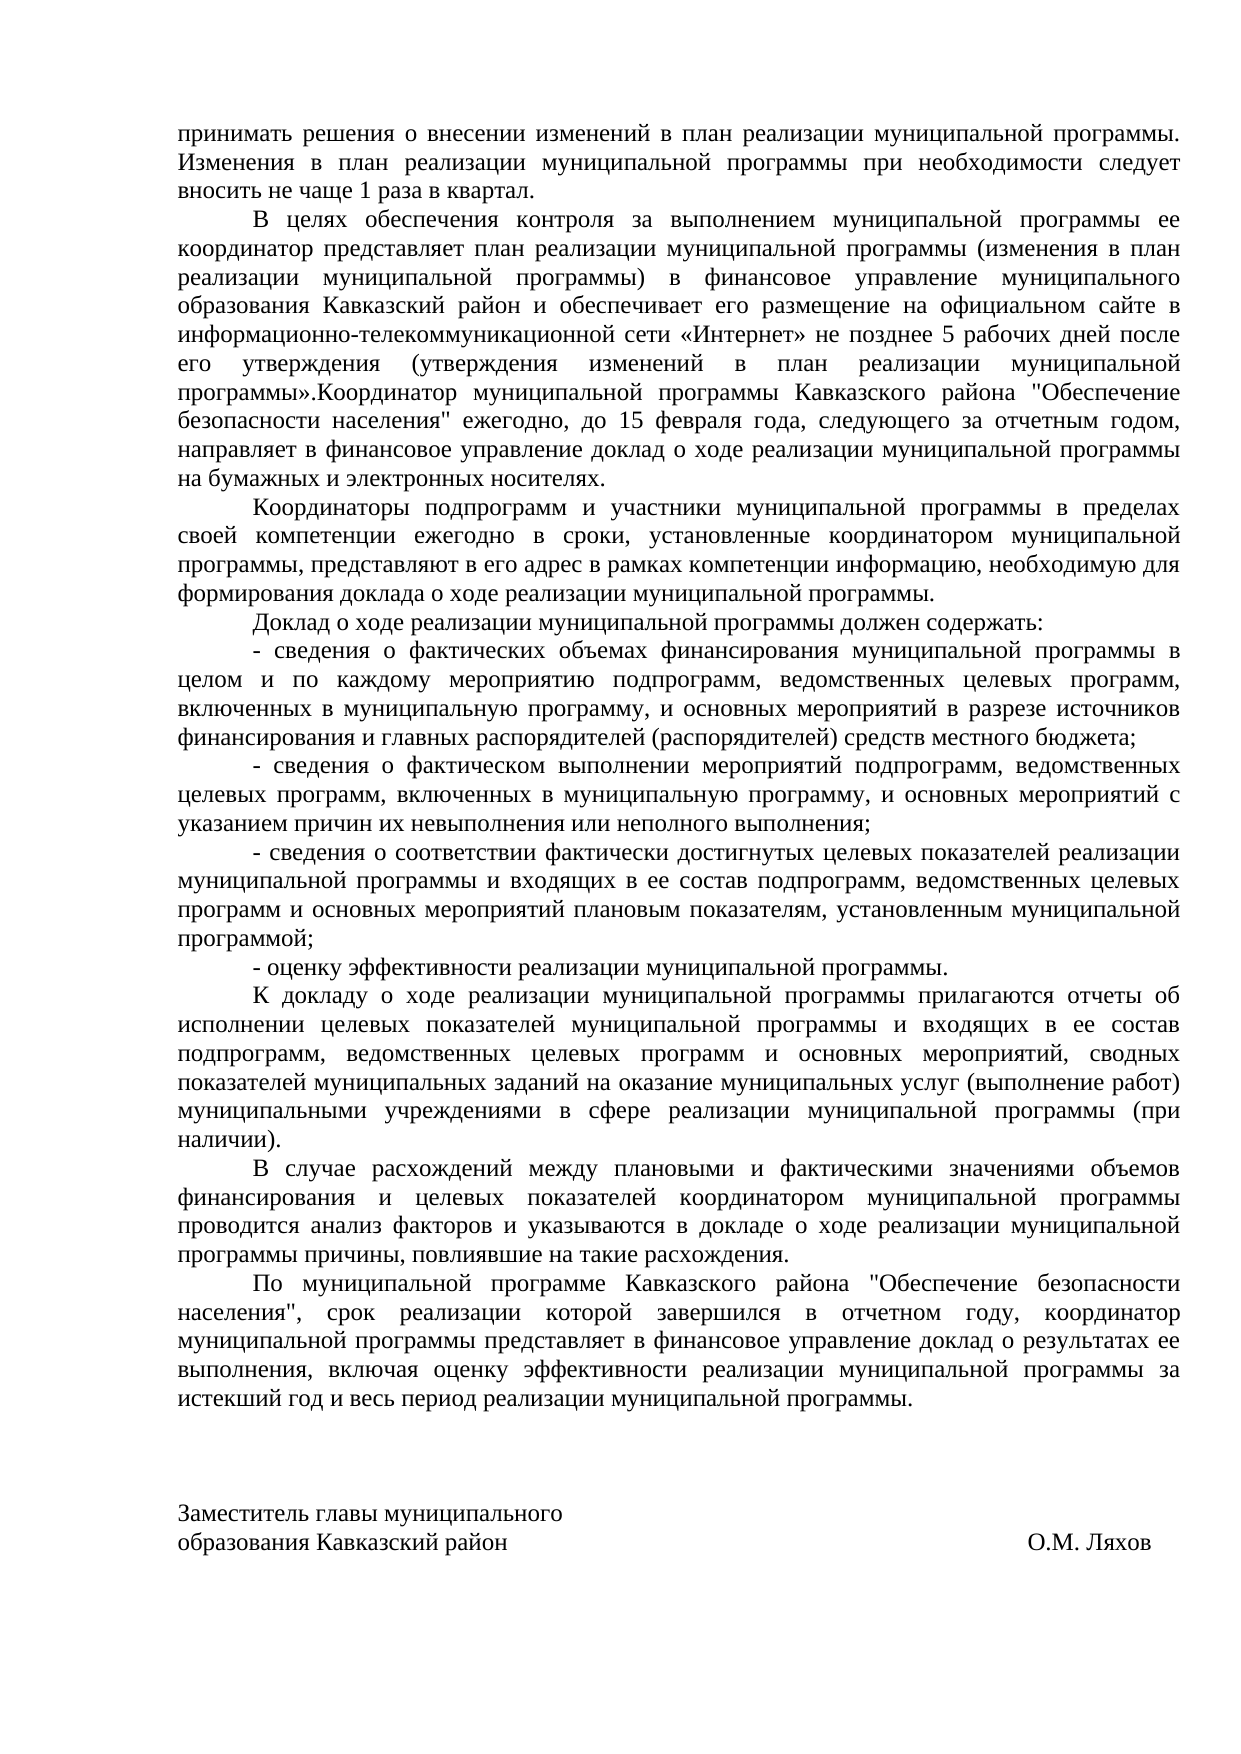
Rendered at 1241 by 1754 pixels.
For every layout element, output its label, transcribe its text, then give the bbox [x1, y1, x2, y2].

text Доклад о ходе реализации муниципальной программы должен содержать: [177, 607, 1181, 636]
text Заместитель главы муниципального [177, 1498, 1181, 1527]
text По муниципальной программе Кавказского района "Обеспечение безопасности населения", срок реализации которой завершился в отчетном году, координатор муниципальной программы представляет в финансовое управление доклад о результатах ее выполнения, включая оценку эффективности реализации муниципальной программы за истекший год и весь период реализации муниципальной программы. [177, 1268, 1181, 1412]
text - сведения о соответствии фактически достигнутых целевых показателей реализации муниципальной программы и входящих в ее состав подпрограмм, ведомственных целевых программ и основных мероприятий плановым показателям, установленным муниципальной программой; [177, 837, 1181, 952]
text В целях обеспечения контроля за выполнением муниципальной программы ее координатор представляет план реализации муниципальной программы (изменения в план реализации муниципальной программы) в финансовое управление муниципального образования Кавказский район и обеспечивает его размещение на официальном сайте в информационно-телекоммуникационной сети «Интернет» не позднее 5 рабочих дней после его утверждения (утверждения изменений в план реализации муниципальной программы».Координатор муниципальной программы Кавказского района "Обеспечение безопасности населения" ежегодно, до 15 февраля года, следующего за отчетным годом, направляет в финансовое управление доклад о ходе реализации муниципальной программы на бумажных и электронных носителях. [177, 204, 1181, 492]
text - сведения о фактических объемах финансирования муниципальной программы в целом и по каждому мероприятию подпрограмм, ведомственных целевых программ, включенных в муниципальную программу, и основных мероприятий в разрезе источников финансирования и главных распорядителей (распорядителей) средств местного бюджета; [177, 636, 1181, 751]
text Координаторы подпрограмм и участники муниципальной программы в пределах своей компетенции ежегодно в сроки, установленные координатором муниципальной программы, представляют в его адрес в рамках компетенции информацию, необходимую для формирования доклада о ходе реализации муниципальной программы. [177, 492, 1181, 607]
text К докладу о ходе реализации муниципальной программы прилагаются отчеты об исполнении целевых показателей муниципальной программы и входящих в ее состав подпрограмм, ведомственных целевых программ и основных мероприятий, сводных показателей муниципальных заданий на оказание муниципальных услуг (выполнение работ) муниципальными учреждениями в сфере реализации муниципальной программы (при наличии). [177, 981, 1181, 1153]
text В случае расхождений между плановыми и фактическими значениями объемов финансирования и целевых показателей координатором муниципальной программы проводится анализ факторов и указываются в докладе о ходе реализации муниципальной программы причины, повлиявшие на такие расхождения. [177, 1153, 1181, 1268]
text - сведения о фактическом выполнении мероприятий подпрограмм, ведомственных целевых программ, включенных в муниципальную программу, и основных мероприятий с указанием причин их невыполнения или неполного выполнения; [177, 751, 1181, 837]
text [177, 118, 1181, 204]
text образования Кавказский район О.М. Ляхов [177, 1527, 1181, 1556]
text - оценку эффективности реализации муниципальной программы. [177, 952, 1181, 981]
